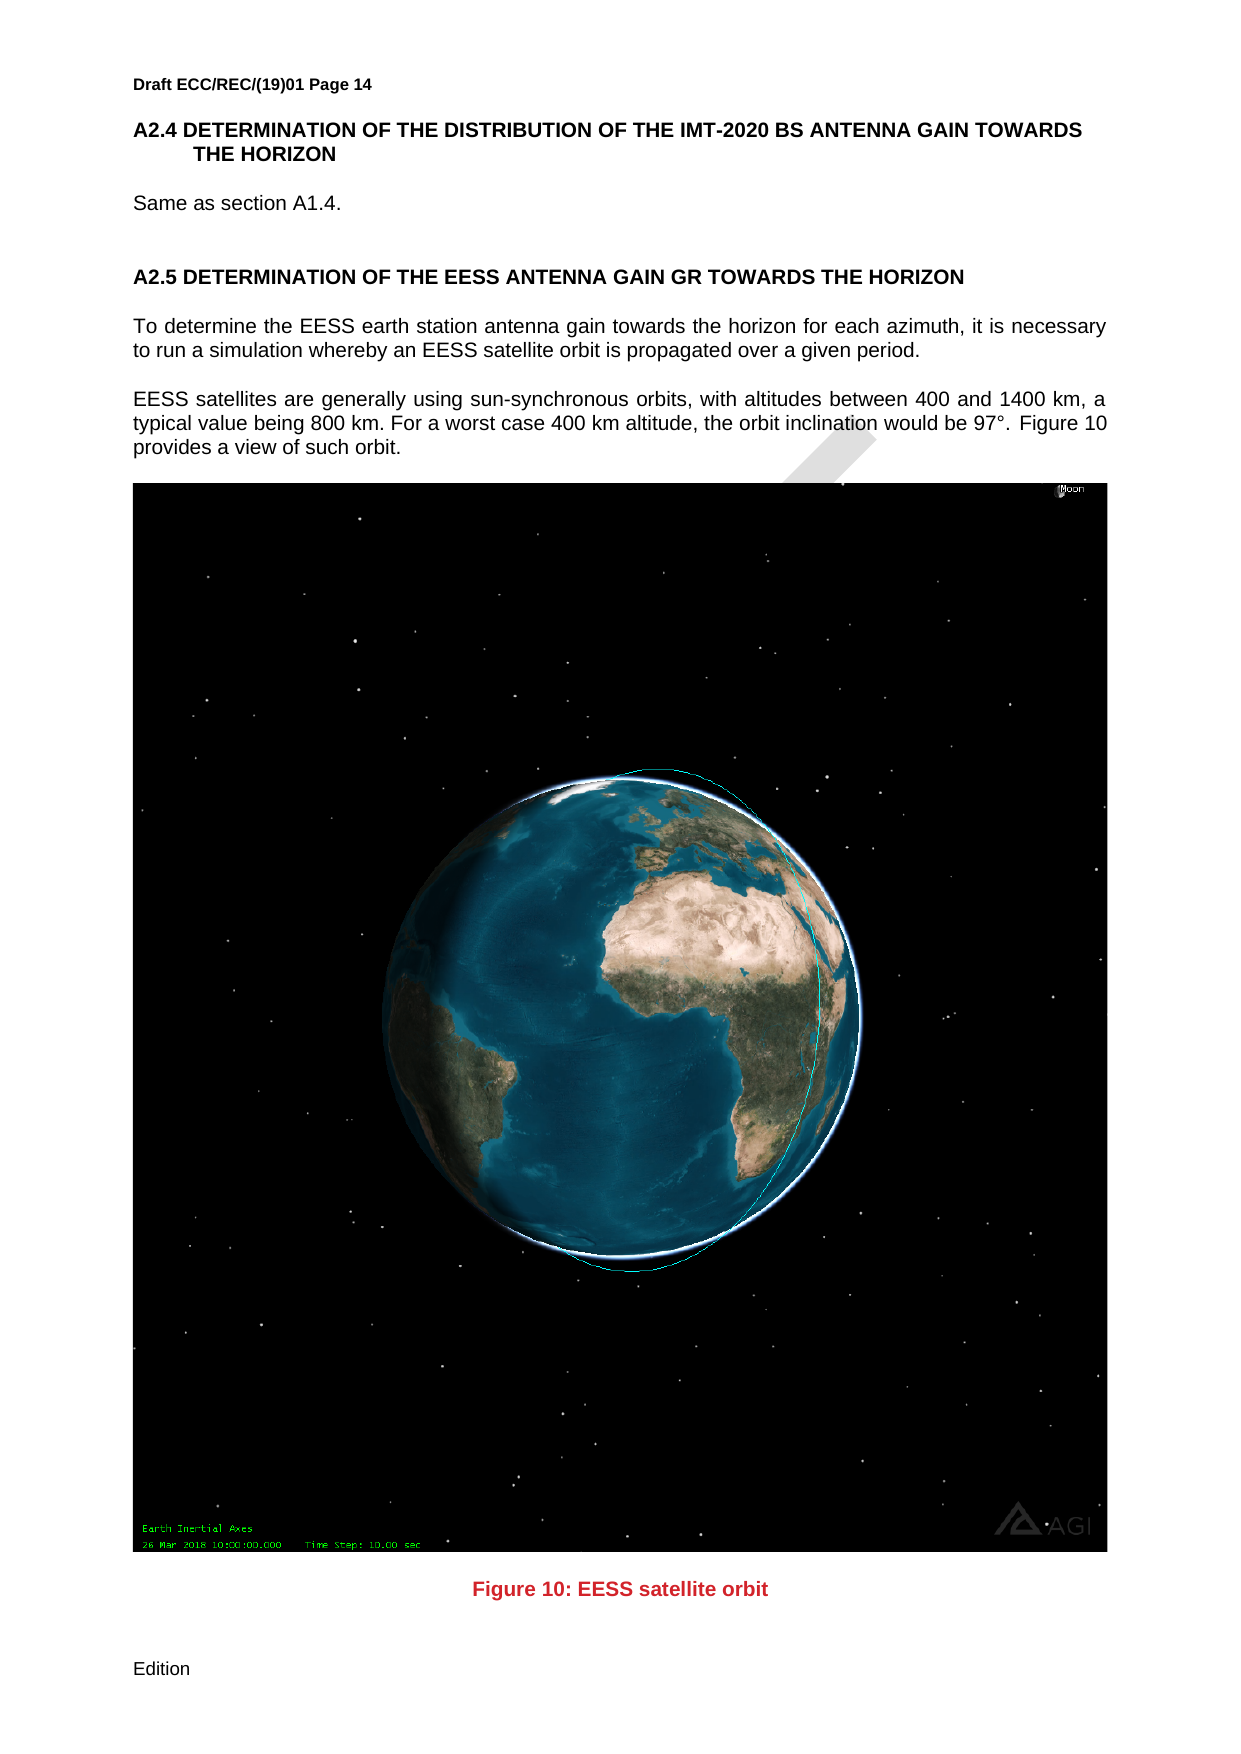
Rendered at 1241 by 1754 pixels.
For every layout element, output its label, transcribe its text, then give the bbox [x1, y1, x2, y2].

subtitle Determination of the distribution of the IMT-2020 BS antenna gain towards the horizon [133, 118, 1107, 166]
text To determine the EESS earth station antenna gain towards the horizon for each azimuth, it is necessary to run a simulation whereby an EESS satellite orbit is propagated over a given period. [133, 314, 1107, 362]
subtitle Determination of the EESS antenna gain Gr towards the horizon [133, 265, 1107, 289]
picture [132, 483, 1108, 1552]
text EESS satellites are generally using sun-synchronous orbits, with altitudes between 400 and 1400 km, a typical value being 800 km. For a worst case 400 km altitude, the orbit inclination would be 97°. Figure 10 provides a view of such orbit. [133, 387, 1107, 459]
text Same as section A1.4. [133, 191, 1107, 215]
title Figure 10: EESS satellite orbit [133, 1577, 1107, 1601]
